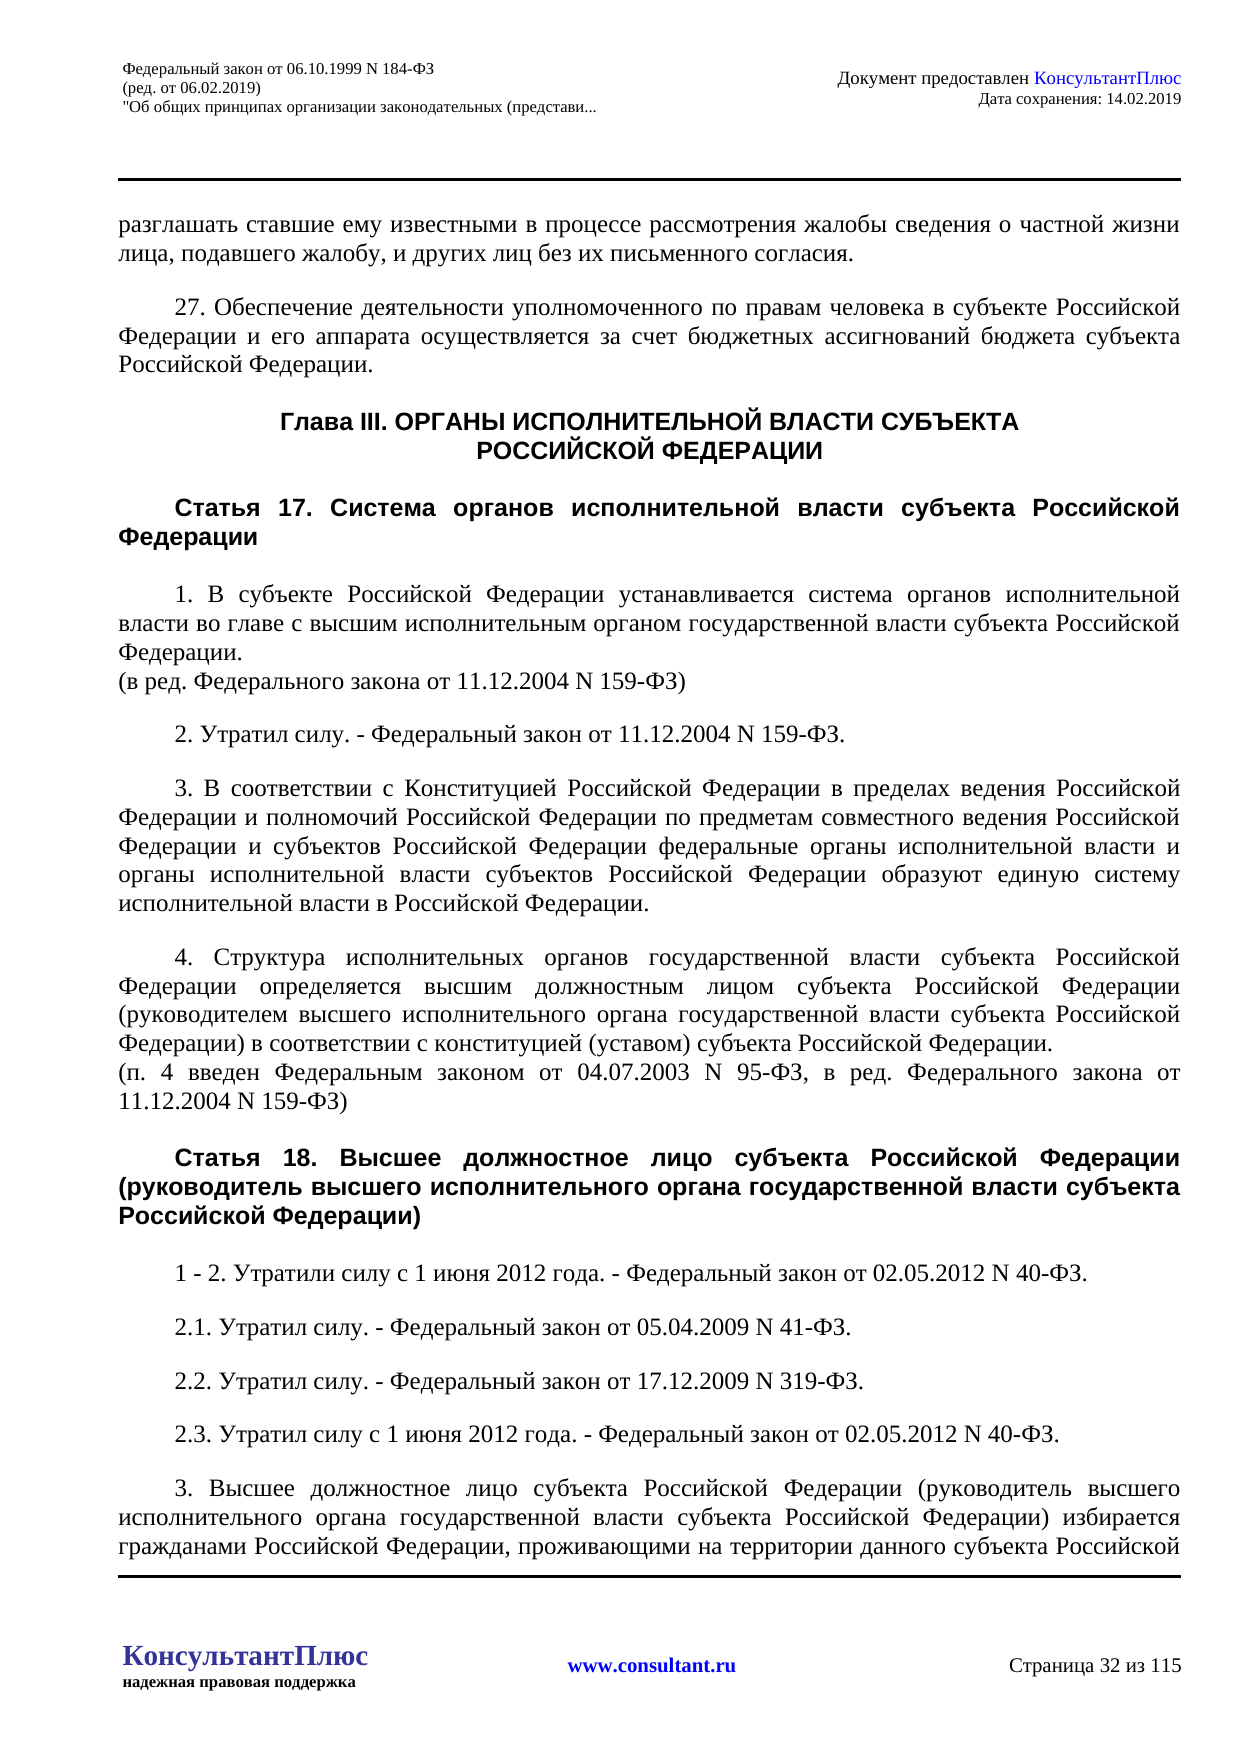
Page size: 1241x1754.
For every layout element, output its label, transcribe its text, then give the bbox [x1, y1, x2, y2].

text 3. В соответствии с Конституцией Российской Федерации в пределах ведения Российской Федерации и полномочий Российской Федерации по предметам совместного ведения Российской Федерации и субъектов Российской Федерации федеральные органы исполнительной власти и органы исполнительной власти субъектов Российской Федерации образуют единую систему исполнительной власти в Российской Федерации. [118, 773, 1181, 917]
text 27. Обеспечение деятельности уполномоченного по правам человека в субъекте Российской Федерации и его аппарата осуществляется за счет бюджетных ассигнований бюджета субъекта Российской Федерации. [118, 292, 1181, 378]
text 2. Утратил силу. - Федеральный закон от 11.12.2004 N 159-ФЗ. [118, 719, 1181, 748]
text (п. 4 введен Федеральным законом от 04.07.2003 N 95-ФЗ, в ред. Федерального закона от 11.12.2004 N 159-ФЗ) [118, 1057, 1181, 1114]
text 1 - 2. Утратили силу с 1 июня 2012 года. - Федеральный закон от 02.05.2012 N 40-ФЗ. [118, 1258, 1181, 1287]
text 1. В субъекте Российской Федерации устанавливается система органов исполнительной власти во главе с высшим исполнительным органом государственной власти субъекта Российской Федерации. [118, 579, 1181, 666]
text 4. Структура исполнительных органов государственной власти субъекта Российской Федерации определяется высшим должностным лицом субъекта Российской Федерации (руководителем высшего исполнительного органа государственной власти субъекта Российской Федерации) в соответствии с конституцией (уставом) субъекта Российской Федерации. [118, 942, 1181, 1057]
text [118, 209, 1181, 267]
text (в ред. Федерального закона от 11.12.2004 N 159-ФЗ) [118, 666, 1181, 694]
title Глава III. ОРГАНЫ ИСПОЛНИТЕЛЬНОЙ ВЛАСТИ СУБЪЕКТА [118, 407, 1181, 436]
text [118, 1473, 1181, 1559]
text 2.1. Утратил силу. - Федеральный закон от 05.04.2009 N 41-ФЗ. [118, 1312, 1181, 1341]
title РОССИЙСКОЙ ФЕДЕРАЦИИ [118, 436, 1181, 464]
title Статья 18. Высшее должностное лицо субъекта Российской Федерации (руководитель высшего исполнительного органа государственной власти субъекта Российской Федерации) [118, 1143, 1181, 1229]
text 2.2. Утратил силу. - Федеральный закон от 17.12.2009 N 319-ФЗ. [118, 1366, 1181, 1394]
text 2.3. Утратил силу с 1 июня 2012 года. - Федеральный закон от 02.05.2012 N 40-ФЗ. [118, 1419, 1181, 1448]
title Статья 17. Система органов исполнительной власти субъекта Российской Федерации [118, 493, 1181, 551]
